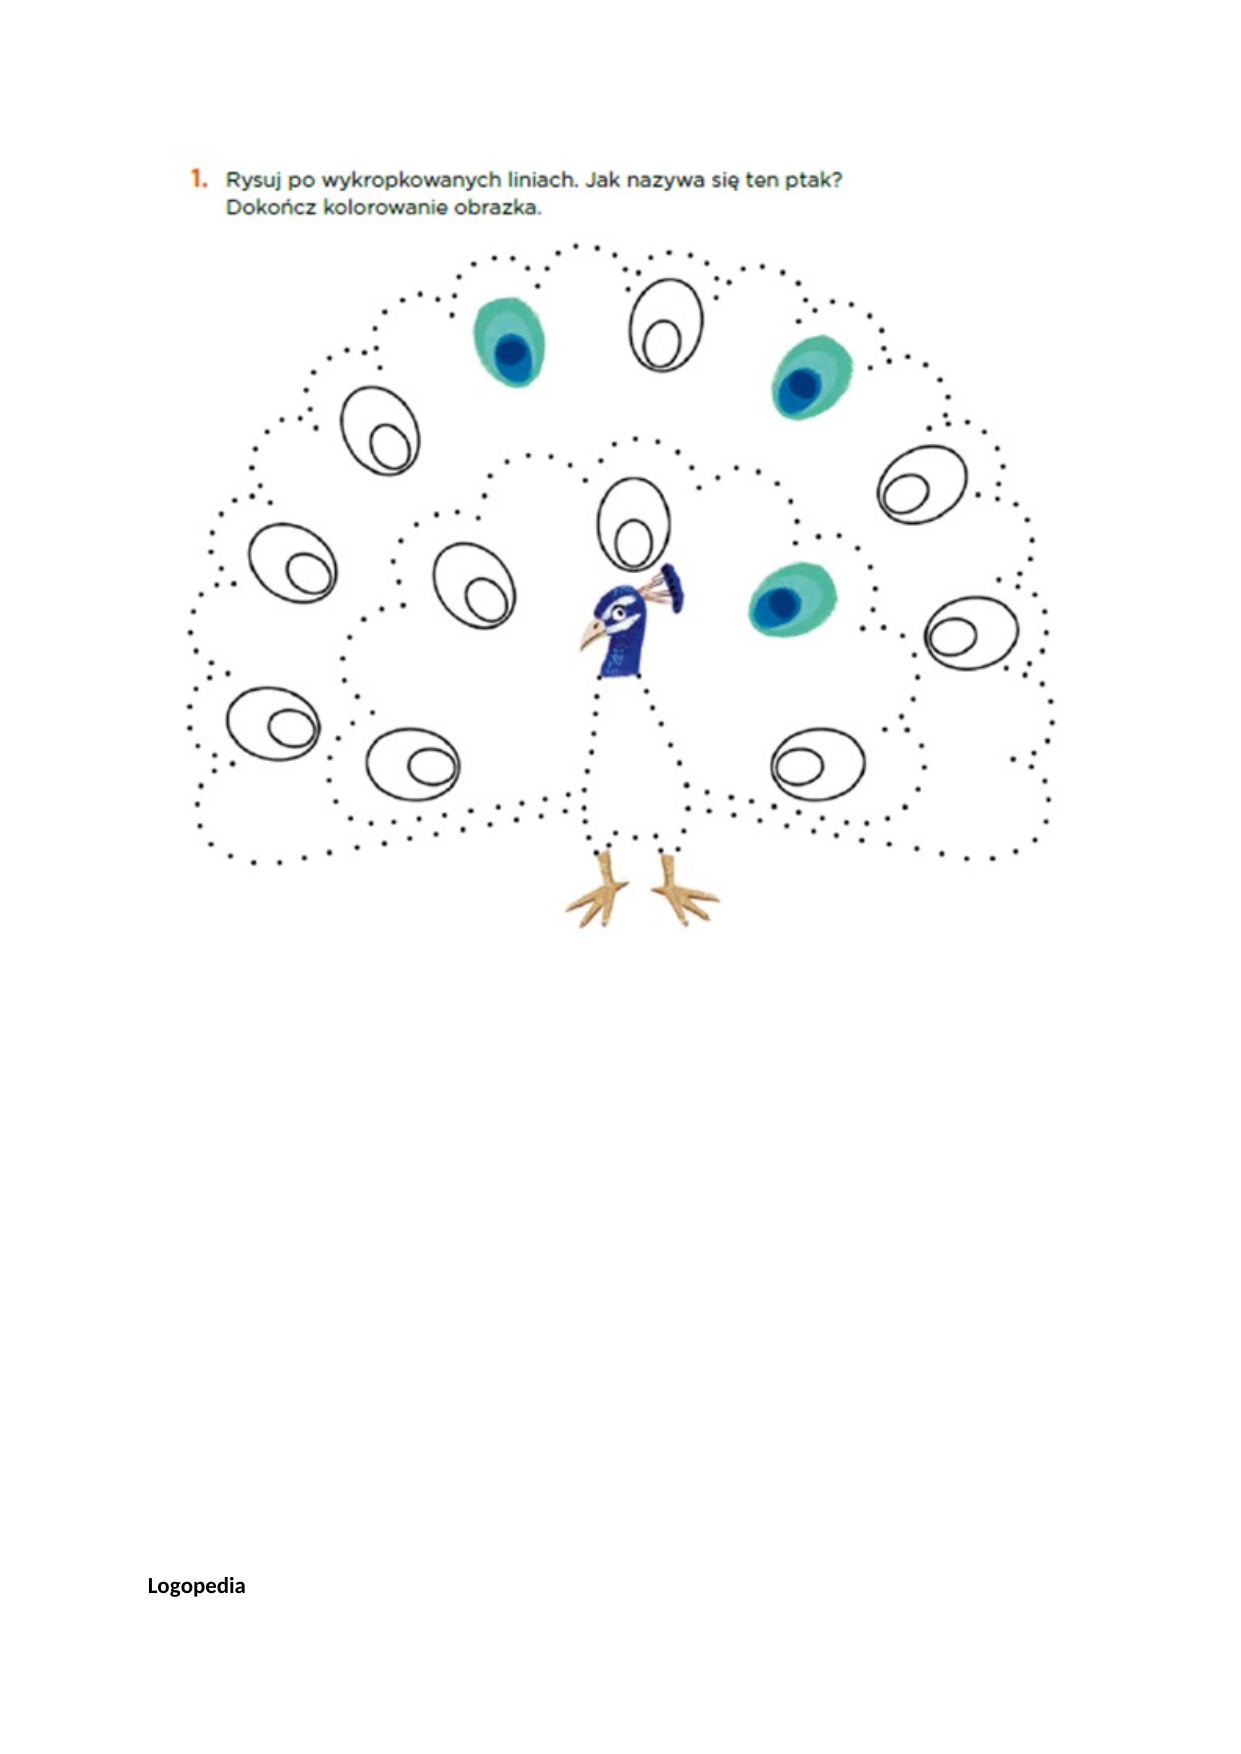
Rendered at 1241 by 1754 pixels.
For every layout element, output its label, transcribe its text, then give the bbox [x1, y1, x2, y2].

picture [147, 147, 1098, 963]
text Logopedia [148, 1571, 1093, 1599]
